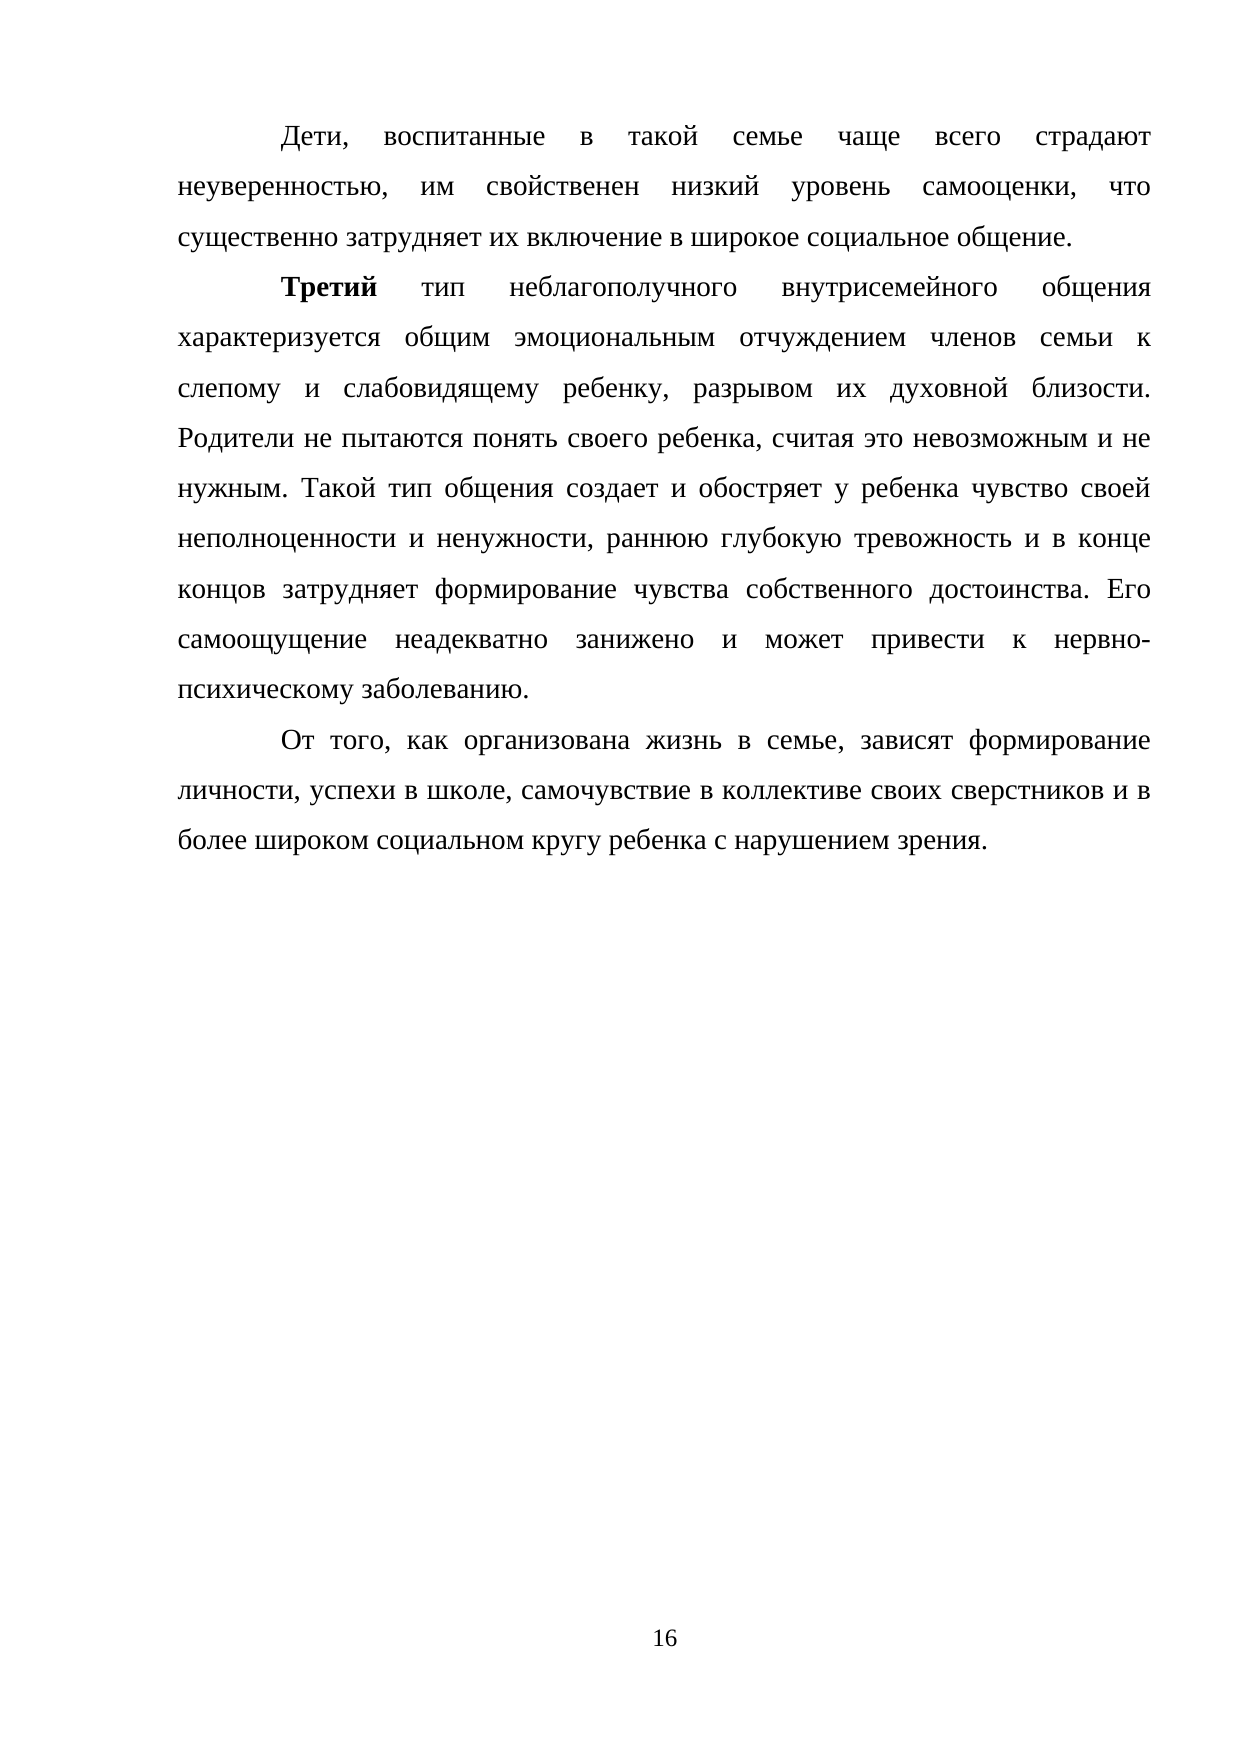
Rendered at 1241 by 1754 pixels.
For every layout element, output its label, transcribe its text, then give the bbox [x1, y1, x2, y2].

text Дети, воспитанные в такой семье чаще всего страдают неуверенностью, им свойственен низкий уровень самооценки, что существенно затрудняет их включение в широкое социальное общение. [177, 118, 1152, 252]
text От того, как организована жизнь в семье, зависят формирование личности, успехи в школе, самочувствие в коллективе своих сверстников и в более широком социальном кругу ребенка с нарушением зрения. [177, 722, 1152, 856]
text Третий тип неблагополучного внутрисемейного общения характеризуется общим эмоциональным отчуждением членов семьи к слепому и слабовидящему ребенку, разрывом их духовной близости. Родители не пытаются понять своего ребенка, считая это невозможным и не нужным. Такой тип общения создает и обостряет у ребенка чувство своей неполноценности и ненужности, раннюю глубокую тревожность и в конце концов затрудняет формирование чувства собственного достоинства. Его самоощущение неадекватно занижено и может привести к нервно-психическому заболеванию. [177, 269, 1152, 705]
